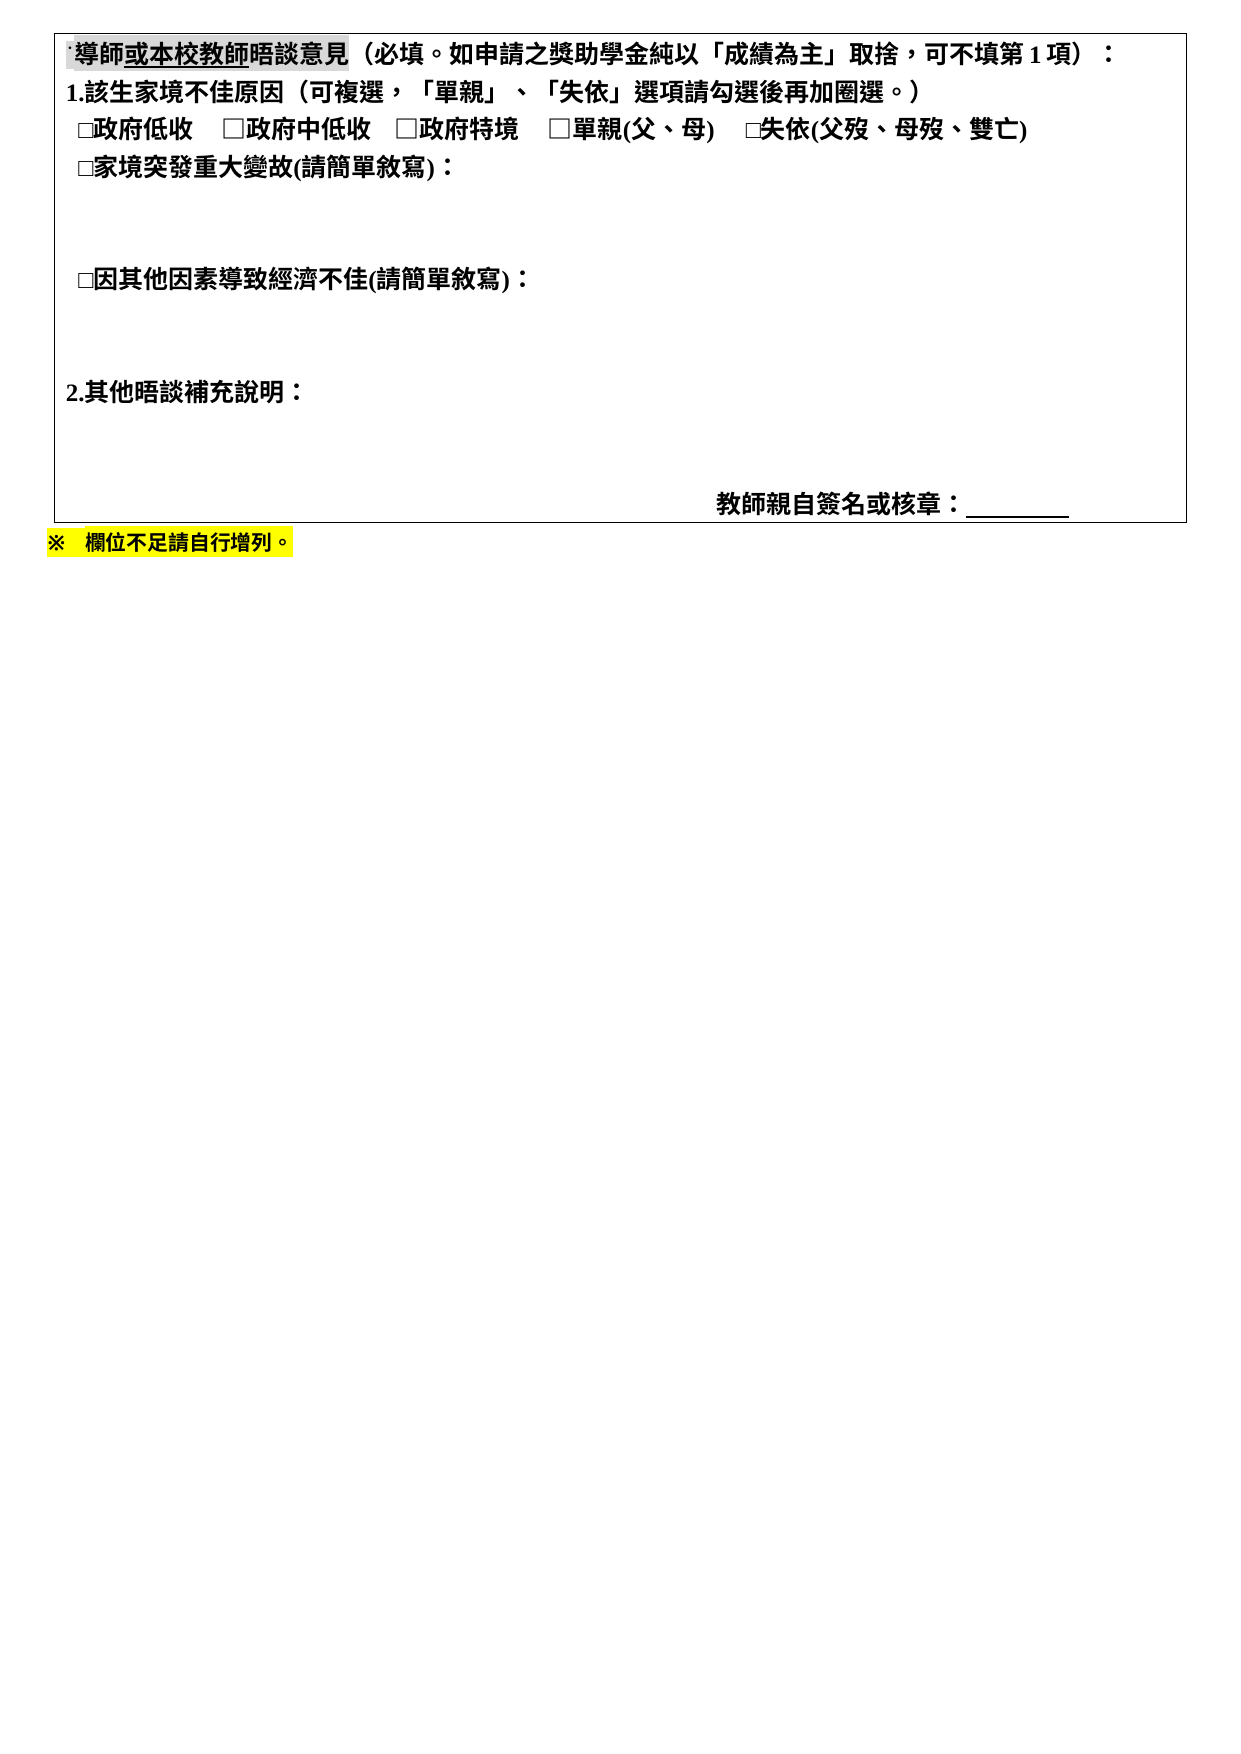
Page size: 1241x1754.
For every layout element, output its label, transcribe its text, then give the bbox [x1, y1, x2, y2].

list 欄位不足請自行增列。 [47, 523, 1193, 560]
table_cell ˙導師或本校教師晤談意見（必填。如申請之獎助學金純以「成績為主」取捨，可不填第1項）： 1.該生家境不佳原因（可複選，「單親」、「失依」選項請勾選後再加圈選。） □政府低收 □政府中低收 □政府特境 □單親(父、母) □失依(父歿、母歿、雙亡) □家境突發重大變故(請簡單敘寫)： □因其他因素導致經濟不佳(請簡單敘寫)： 2.其他晤談補充說明： 教師親自簽名或核章： [55, 34, 1186, 522]
